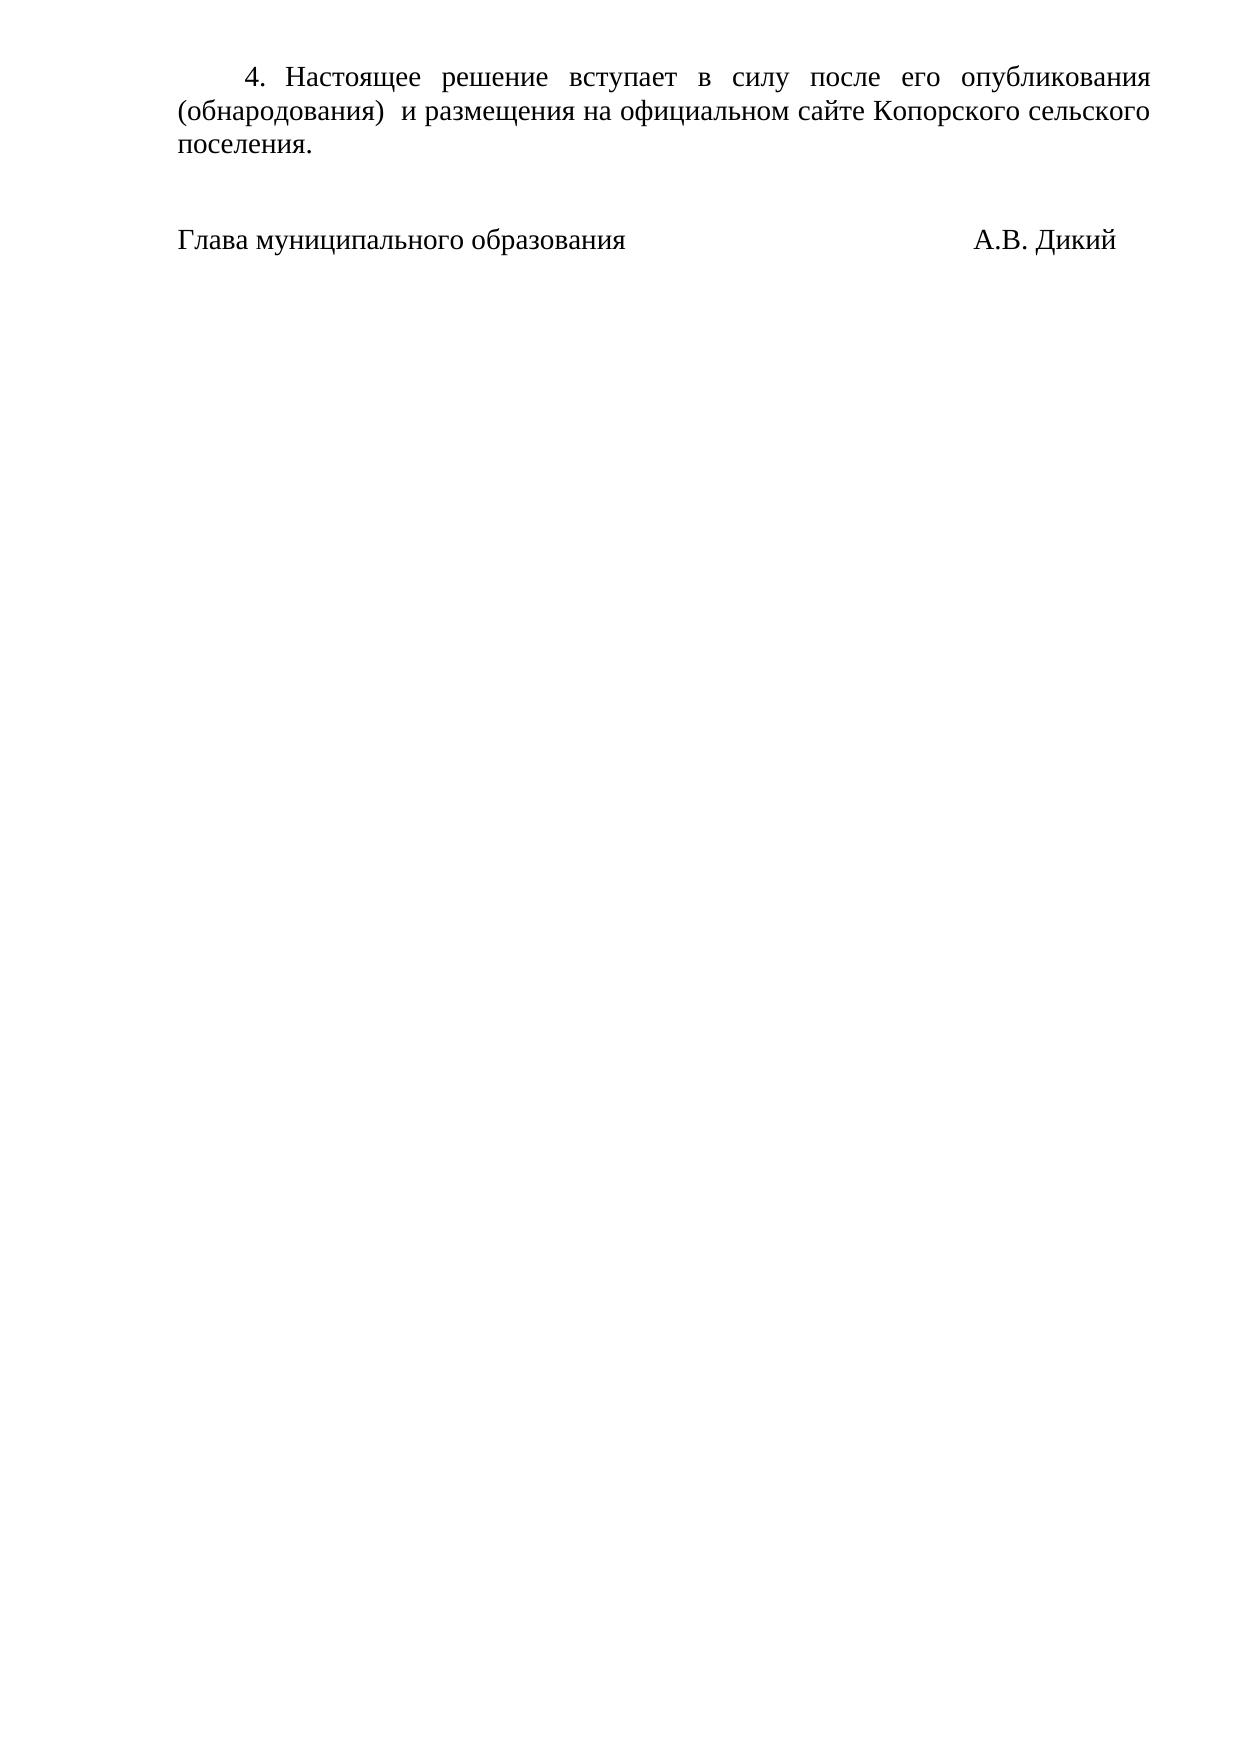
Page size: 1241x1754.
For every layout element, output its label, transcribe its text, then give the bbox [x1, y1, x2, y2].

list Настоящее решение вступает в силу после его опубликования (обнародования) и размещения на официальном сайте Копорского сельского поселения. [177, 59, 1152, 160]
text Глава муниципального образования А.В. Дикий [177, 222, 1152, 256]
